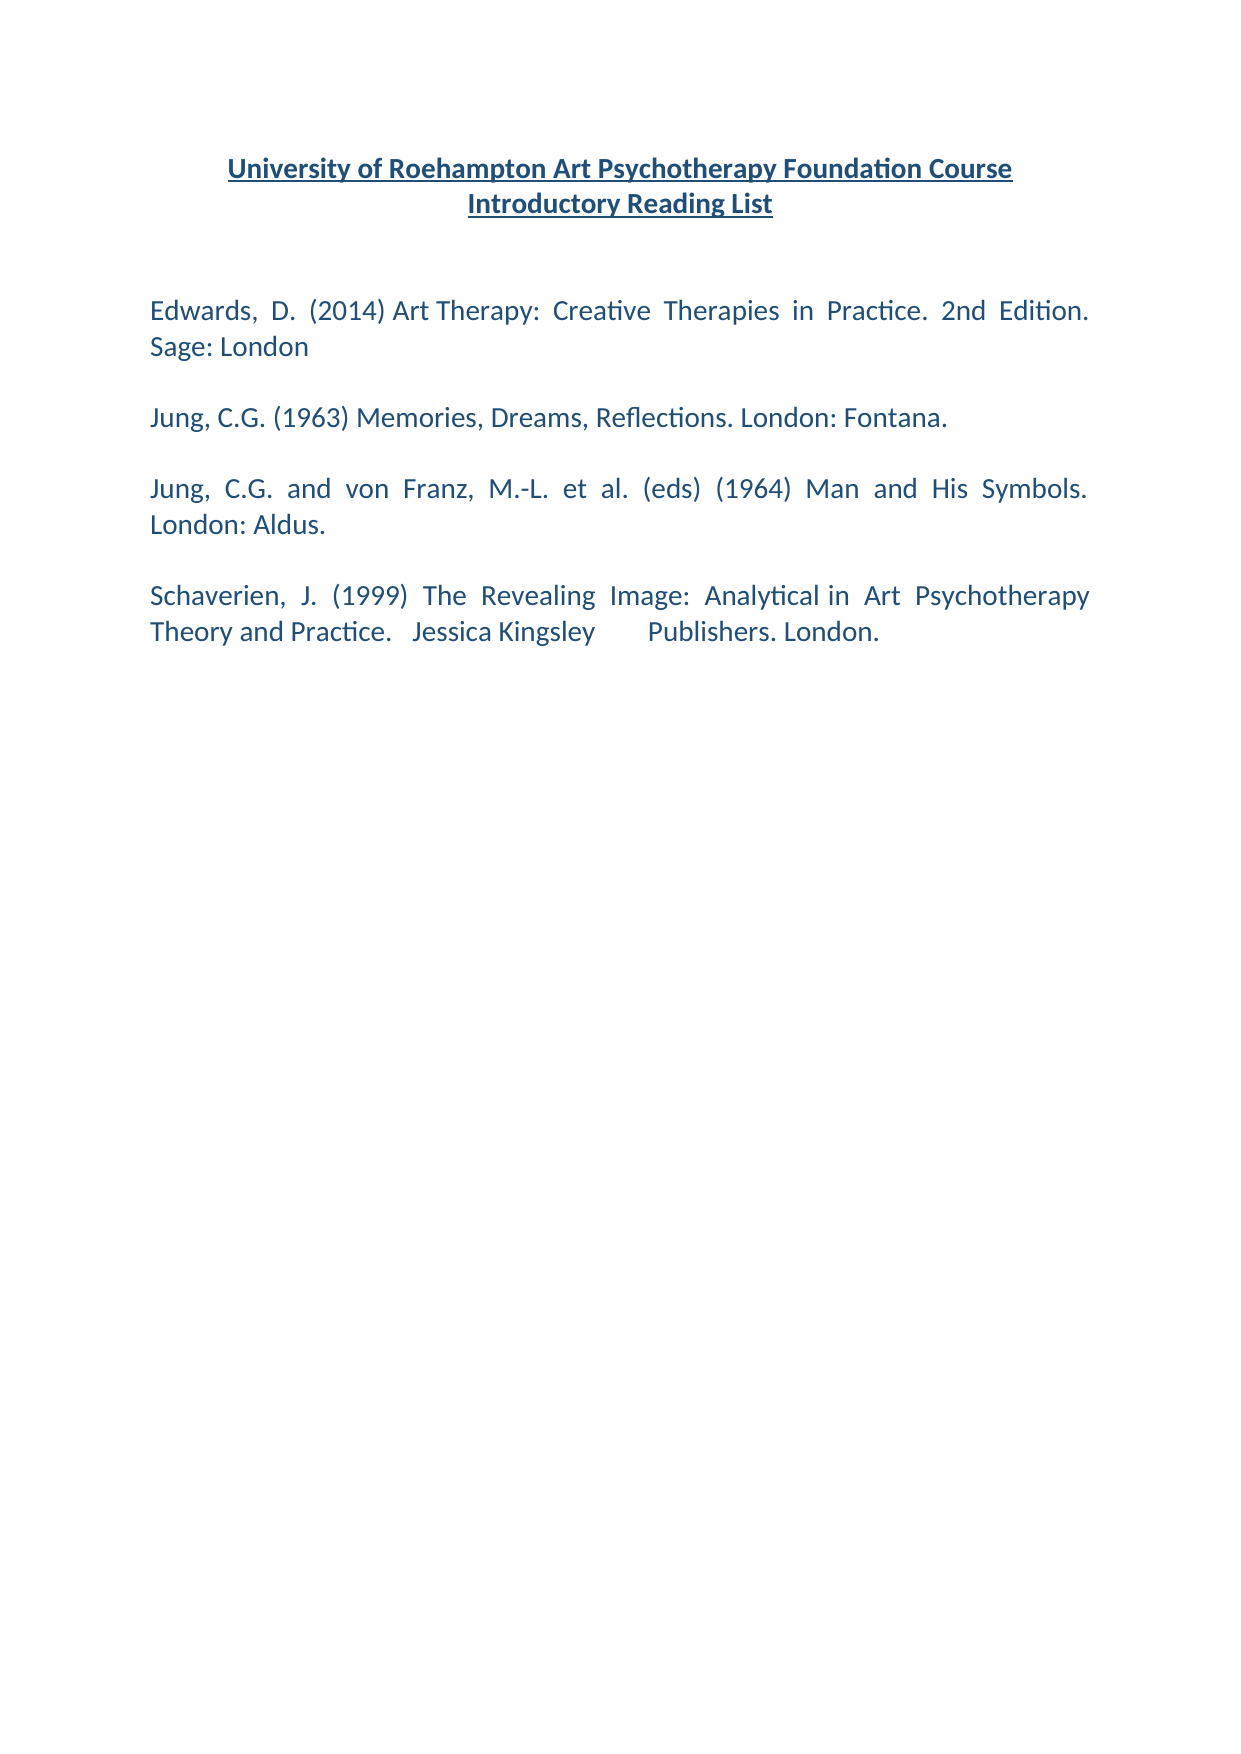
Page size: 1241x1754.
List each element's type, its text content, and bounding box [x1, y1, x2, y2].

text Jung, C.G. and von Franz, M.-L. et al. (eds) (1964) Man and His Symbols. London: Aldus. [150, 471, 1090, 542]
text Schaverien, J. (1999) The Revealing Image: Analytical in Art Psychotherapy Theory and Practice. Jessica Kingsley Publishers. London. [150, 577, 1090, 649]
text Edwards, D. (2014) Art Therapy: Creative Therapies in Practice. 2nd Edition. Sage: London [150, 292, 1090, 364]
text Jung, C.G. (1963) Memories, Dreams, Reflections. London: Fontana. [150, 399, 1090, 435]
text Introductory Reading List [150, 186, 1090, 221]
text University of Roehampton Art Psychotherapy Foundation Course [150, 150, 1090, 186]
